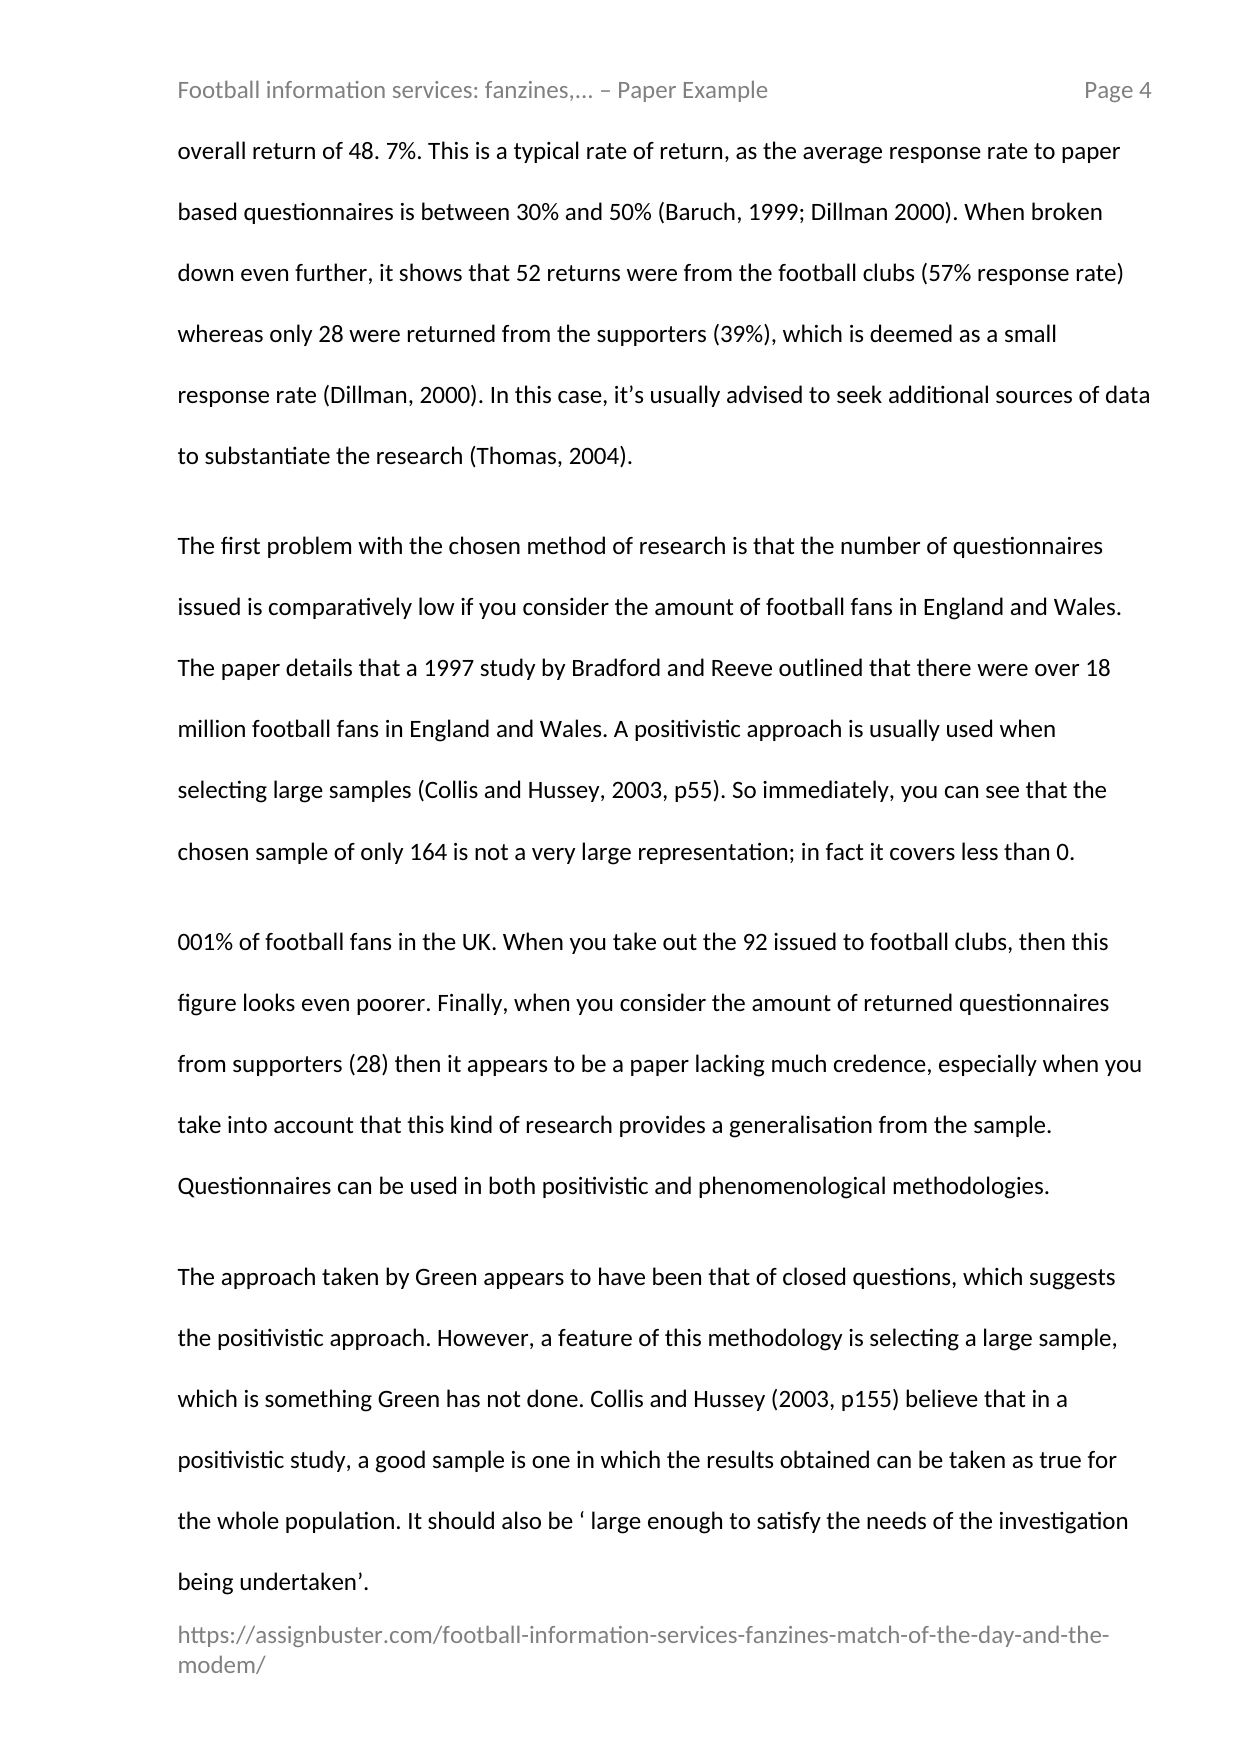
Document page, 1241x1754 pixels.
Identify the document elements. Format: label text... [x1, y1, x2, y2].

text The approach taken by Green appears to have been that of closed questions, which suggests the positivistic approach. However, a feature of this methodology is selecting a large sample, which is something Green has not done. Collis and Hussey (2003, p155) believe that in a positivistic study, a good sample is one in which the results obtained can be taken as true for the whole population. It should also be ‘ large enough to satisfy the needs of the investigation being undertaken’. [177, 1261, 1152, 1597]
text 001% of football fans in the UK. When you take out the 92 issued to football clubs, then this figure looks even poorer. Finally, when you consider the amount of returned questionnaires from supporters (28) then it appears to be a paper lacking much credence, especially when you take into account that this kind of research provides a generalisation from the sample. Questionnaires can be used in both positivistic and phenomenological methodologies. [177, 926, 1152, 1201]
text The first problem with the chosen method of research is that the number of questionnaires issued is comparatively low if you consider the amount of football fans in England and Wales. The paper details that a 1997 study by Bradford and Reeve outlined that there were over 18 million football fans in England and Wales. A positivistic approach is usually used when selecting large samples (Collis and Hussey, 2003, p55). So immediately, you can see that the chosen sample of only 164 is not a very large representation; in fact it covers less than 0. [177, 531, 1152, 866]
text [177, 135, 1152, 471]
